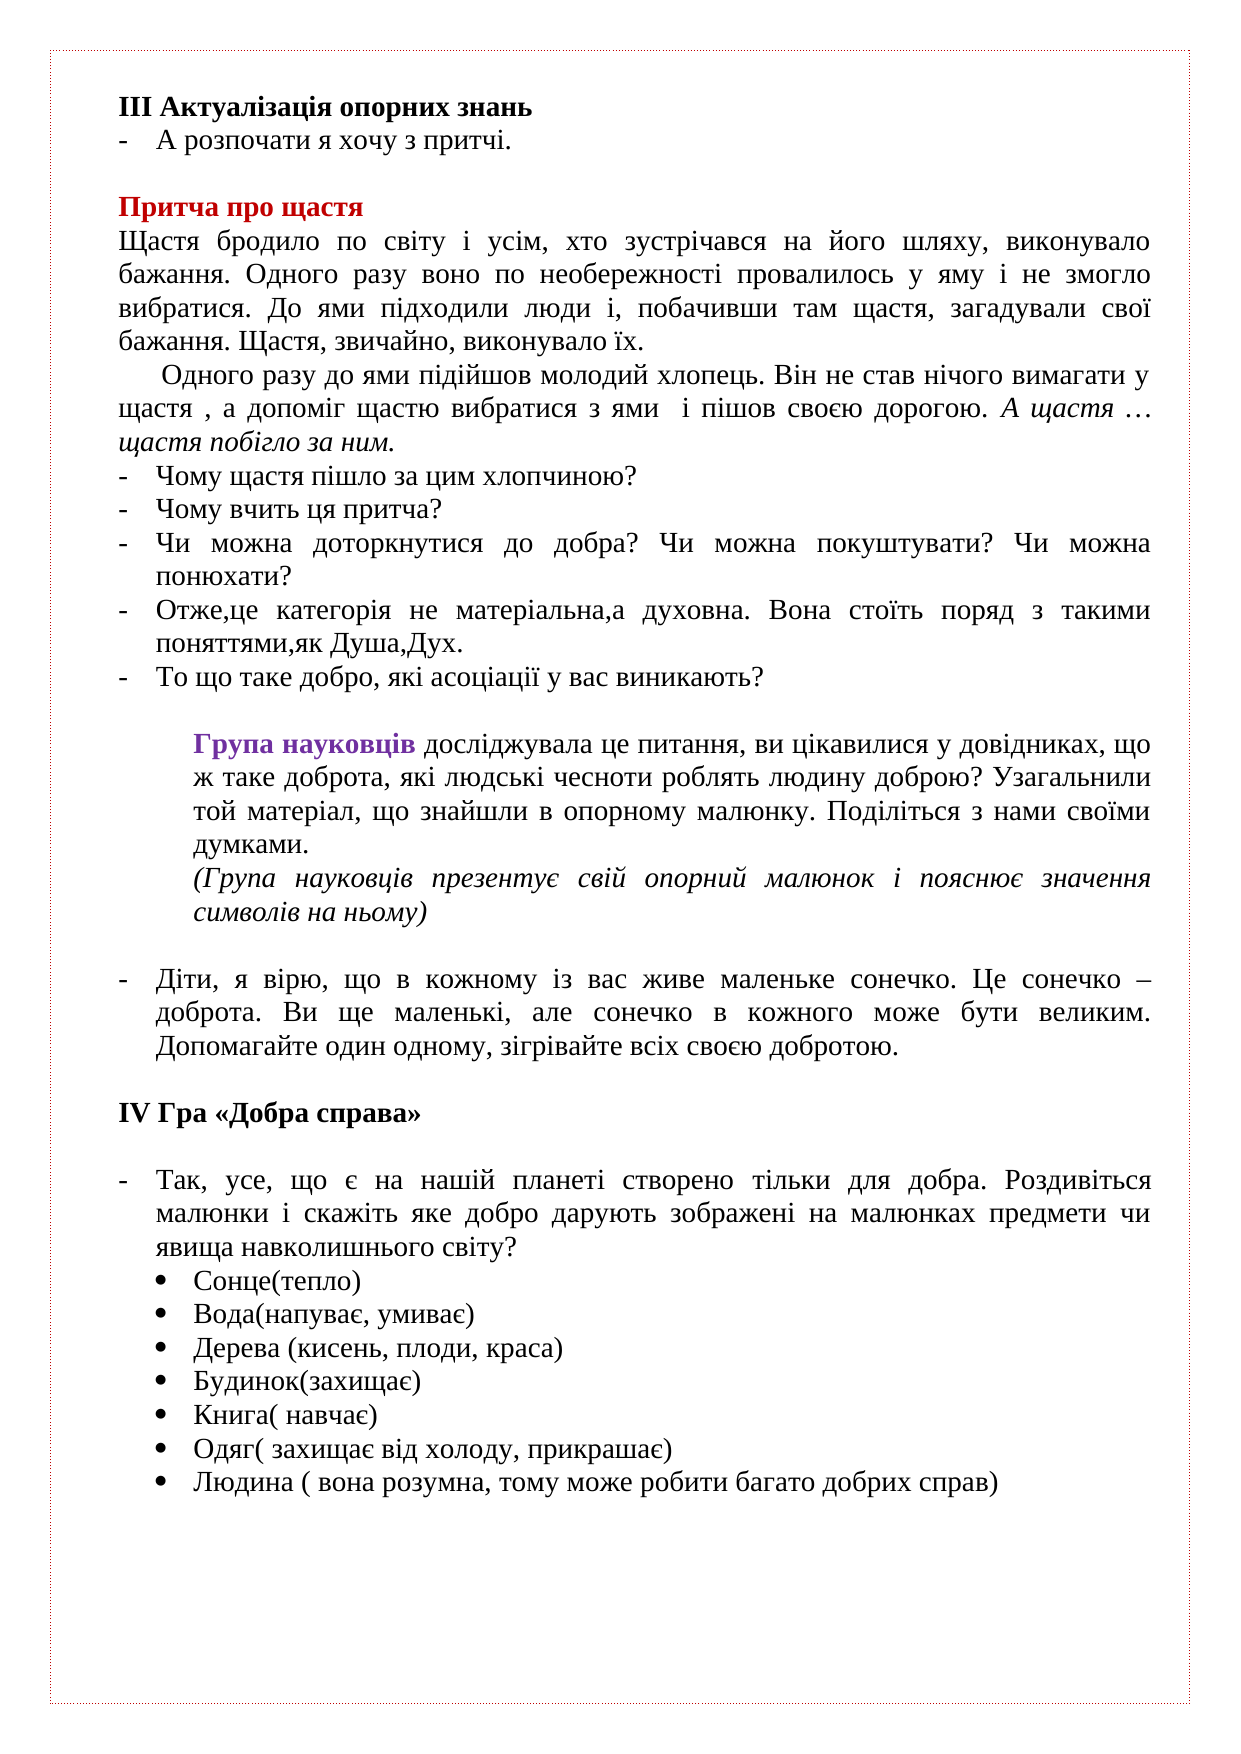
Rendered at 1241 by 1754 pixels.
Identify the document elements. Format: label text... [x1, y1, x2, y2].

list А розпочати я хочу з притчі. [118, 122, 1152, 156]
list (Група науковців презентує свій опорний малюнок і пояснює значення символів на ньому) [193, 860, 1152, 927]
list Група науковців досліджувала це питання, ви цікавилися у довідниках, що ж таке доброта, які людські чесноти роблять людину доброю? Узагальнили той матеріал, що знайшли в опорному малюнку. Поділіться з нами своїми думками. [193, 726, 1152, 860]
list То що таке добро, які асоціації у вас виникають? [118, 659, 1152, 692]
list Дерева (кисень, плоди, краса) [156, 1330, 1152, 1363]
list Книга( навчає) [156, 1397, 1152, 1431]
list Чи можна доторкнутися до добра? Чи можна покуштувати? Чи можна понюхати? [118, 525, 1152, 592]
list Одяг( захищає від холоду, прикрашає) [156, 1431, 1152, 1464]
text ІІІ Актуалізація опорних знань [118, 89, 1152, 122]
list Так, усе, що є на нашій планеті створено тільки для добра. Роздивіться малюнки і скажіть яке добро дарують зображені на малюнках предмети чи явища навколишнього світу? [118, 1162, 1152, 1263]
text Щастя бродило по світу і усім, хто зустрічався на його шляху, виконувало бажання. Одного разу воно по необережності провалилось у яму і не змогло вибратися. До ями підходили люди і, побачивши там щастя, загадували свої бажання. Щастя, звичайно, виконувало їх. [118, 223, 1152, 357]
list Людина ( вона розумна, тому може робити багато добрих справ) [156, 1464, 1152, 1498]
text Притча про щастя [118, 189, 1152, 223]
list Діти, я вірю, що в кожному із вас живе маленьке сонечко. Це сонечко – доброта. Ви ще маленькі, але сонечко в кожного може бути великим. Допомагайте один одному, зігрівайте всіх своєю добротою. [118, 961, 1152, 1061]
list Сонце(тепло) [156, 1263, 1152, 1296]
list Чому щастя пішло за цим хлопчиною? [118, 458, 1152, 491]
text Одного разу до ями підійшов молодий хлопець. Він не став нічого вимагати у щастя , а допоміг щастю вибратися з ями і пішов своєю дорогою. А щастя … щастя побігло за ним. [118, 357, 1152, 458]
list Чому вчить ця притча? [118, 491, 1152, 525]
list Вода(напуває, умиває) [156, 1296, 1152, 1330]
list Будинок(захищає) [156, 1363, 1152, 1397]
text ІV Гра «Добра справа» [118, 1095, 1152, 1128]
list Отже,це категорія не матеріальна,а духовна. Вона стоїть поряд з такими поняттями,як Душа,Дух. [118, 592, 1152, 659]
